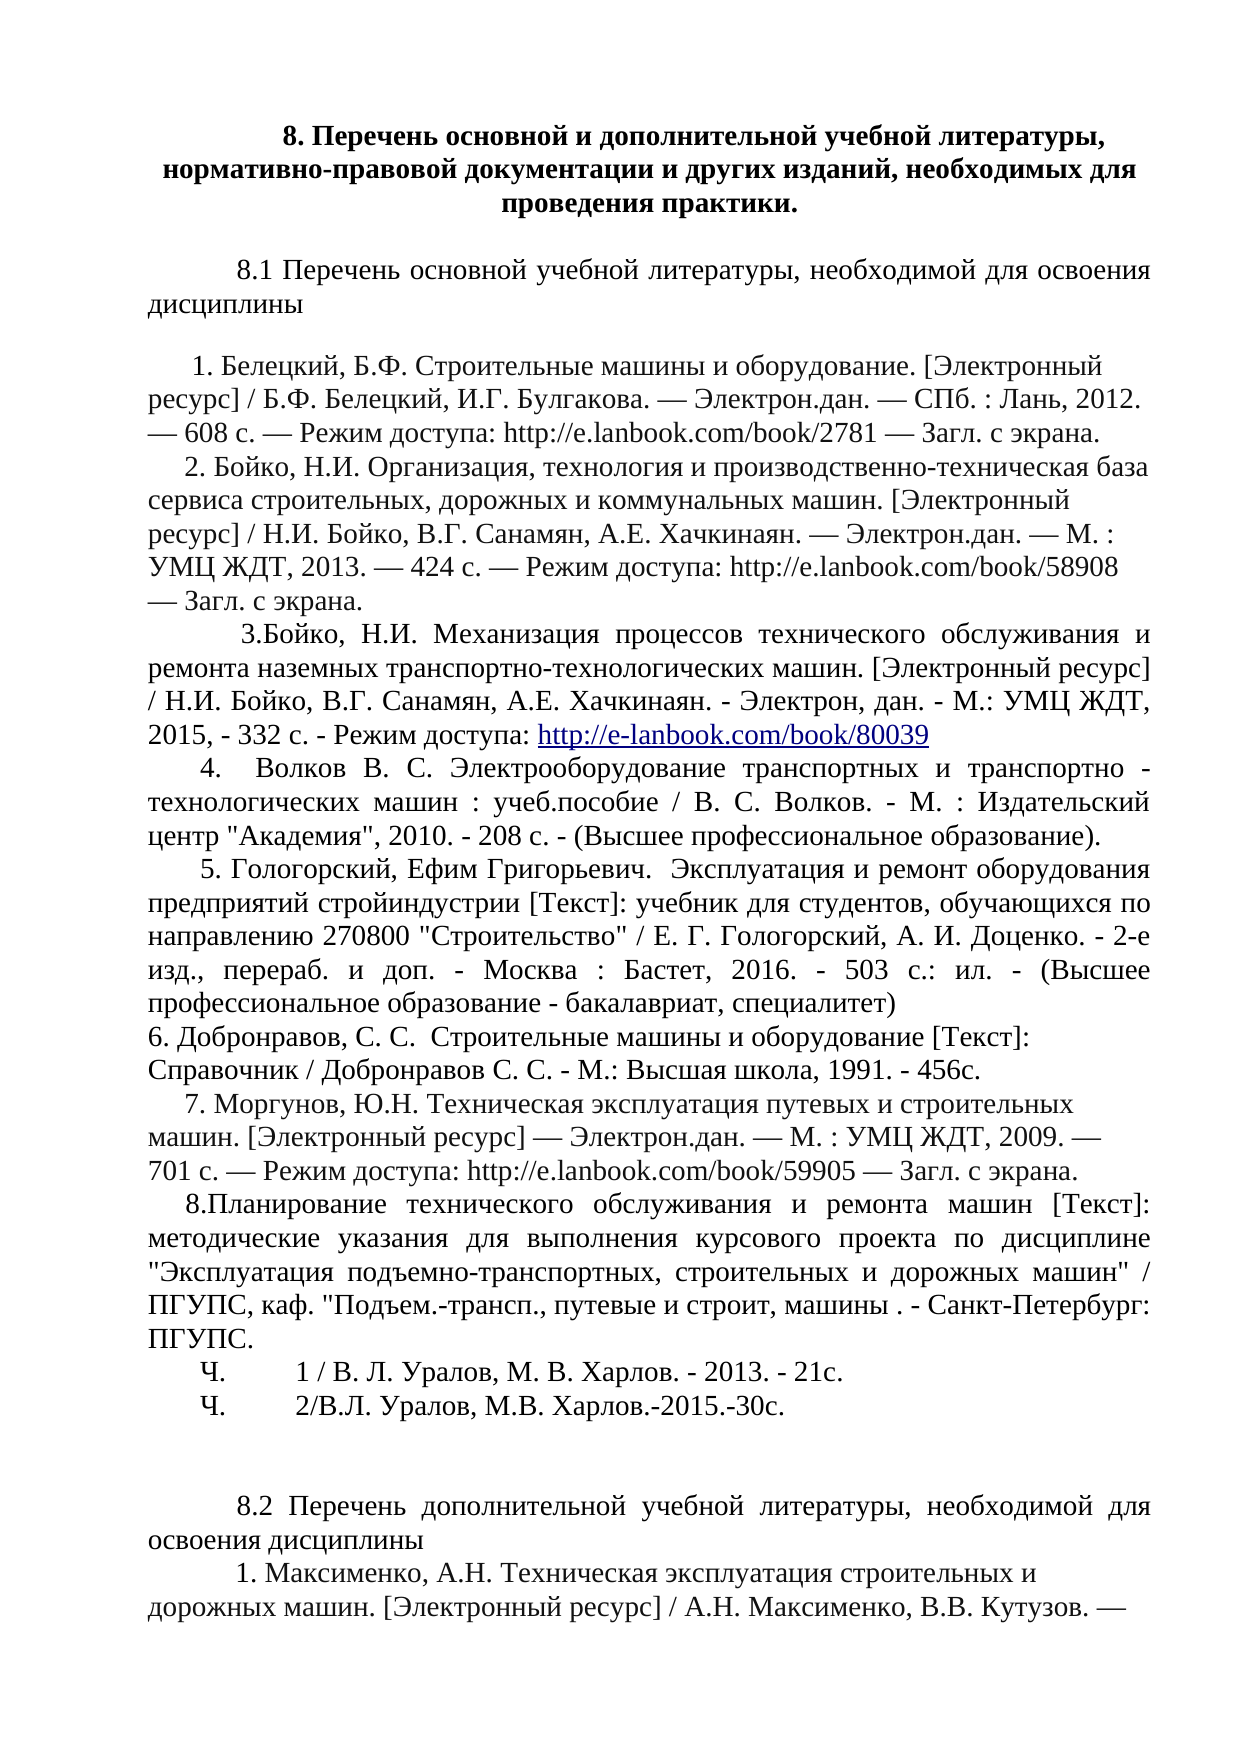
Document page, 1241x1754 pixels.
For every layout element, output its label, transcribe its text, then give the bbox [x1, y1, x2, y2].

text Ч. 1 / В. Л. Уралов, М. В. Харлов. - 2013. - 21с. [148, 1354, 1152, 1388]
text 1. Белецкий, Б.Ф. Строительные машины и оборудование. [Электронный ресурс] / Б.Ф. Белецкий, И.Г. Булгакова. — Электрон.дан. — СПб. : Лань, 2012. — 608 с. — Режим доступа: http://e.lanbook.com/book/2781 — Загл. с экрана. [148, 348, 1152, 449]
text 8.2 Перечень дополнительной учебной литературы, необходимой для освоения дисциплины [148, 1488, 1152, 1556]
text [148, 1556, 1152, 1623]
text 3.Бойко, Н.И. Механизация процессов технического обслуживания и ремонта наземных транспортно-технологических машин. [Электронный ресурс] / Н.И. Бойко, В.Г. Санамян, А.Е. Хачкинаян. - Электрон, дан. - М.: УМЦ ЖДТ, 2015, - 332 с. - Режим доступа: http://e-lanbook.com/book/80039 [148, 616, 1152, 751]
text 8.Планирование технического обслуживания и ремонта машин [Текст]: методические указания для выполнения курсового проекта по дисциплине "Эксплуатация подъемно-транспортных, строительных и дорожных машин" / ПГУПС, каф. "Подъем.-трансп., путевые и строит, машины . - Санкт-Петербург: ПГУПС. [148, 1187, 1152, 1354]
text 2. Бойко, Н.И. Организация, технология и производственно-техническая база сервиса строительных, дорожных и коммунальных машин. [Электронный ресурс] / Н.И. Бойко, В.Г. Санамян, А.Е. Хачкинаян. — Электрон.дан. — М. : УМЦ ЖДТ, 2013. — 424 с. — Режим доступа: http://e.lanbook.com/book/58908 — Загл. с экрана. [148, 449, 1152, 616]
text 7. Моргунов, Ю.Н. Техническая эксплуатация путевых и строительных машин. [Электронный ресурс] — Электрон.дан. — М. : УМЦ ЖДТ, 2009. — 701 с. — Режим доступа: http://e.lanbook.com/book/59905 — Загл. с экрана. [148, 1086, 1152, 1187]
text 8. Перечень основной и дополнительной учебной литературы, нормативно-правовой документации и других изданий, необходимых для проведения практики. [148, 118, 1152, 219]
text 8.1 Перечень основной учебной литературы, необходимой для освоения дисциплины [148, 252, 1152, 319]
text 5. Гологорский, Ефим Григорьевич. Эксплуатация и ремонт оборудования предприятий стройиндустрии [Текст]: учебник для студентов, обучающихся по направлению 270800 "Строительство" / Е. Г. Гологорский, А. И. Доценко. - 2-е изд., перераб. и доп. - Москва : Бастет, 2016. - 503 с.: ил. - (Высшее профессиональное образование - бакалавриат, специалитет) [148, 851, 1152, 1019]
text 6. Добронравов, С. С. Строительные машины и оборудование [Текст]: Справочник / Добронравов С. С. - М.: Высшая школа, 1991. - 456с. [148, 1019, 1152, 1086]
text 4. Волков В. С. Электрооборудование транспортных и транспортно - технологических машин : учеб.пособие / В. С. Волков. - М. : Издательский центр "Академия", 2010. - 208 с. - (Высшее профессиональное образование). [148, 751, 1152, 851]
text Ч. 2/В.Л. Уралов, М.В. Харлов.-2015.-30с. [148, 1388, 1152, 1421]
